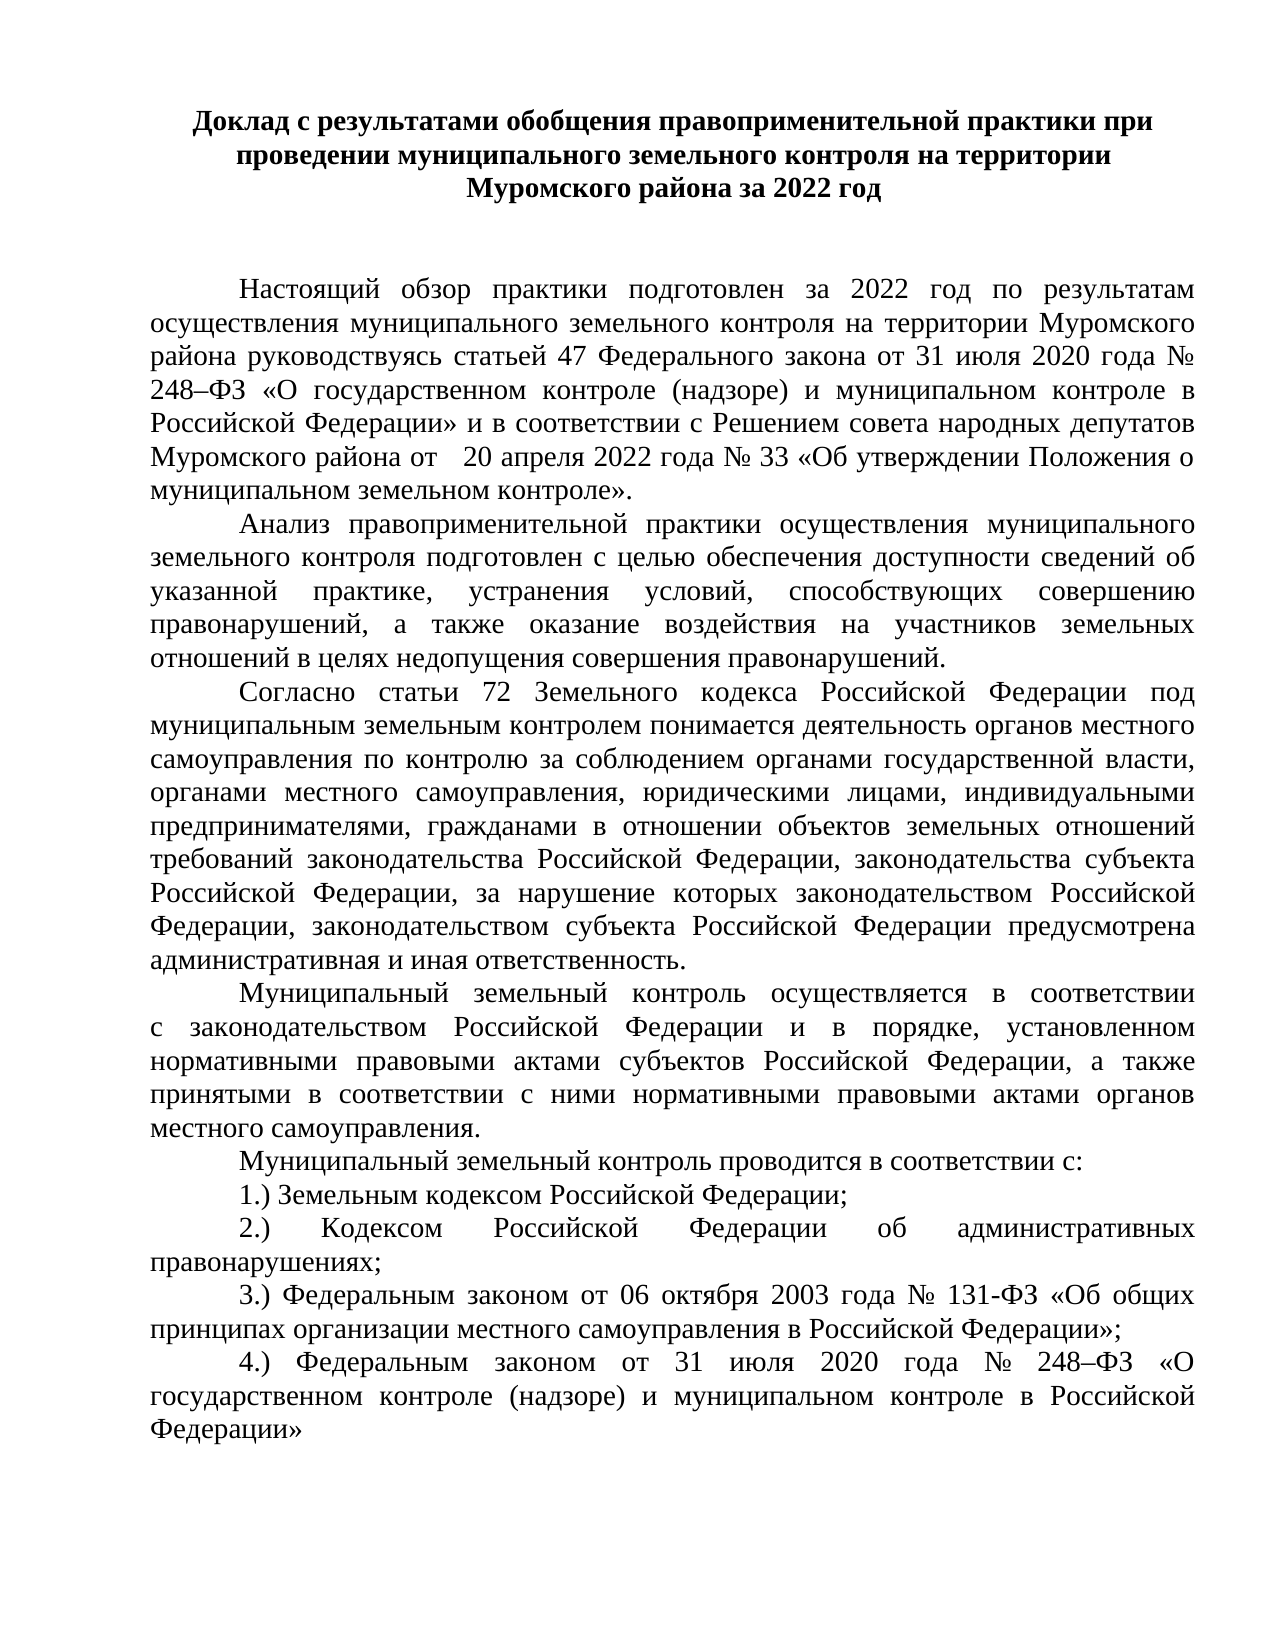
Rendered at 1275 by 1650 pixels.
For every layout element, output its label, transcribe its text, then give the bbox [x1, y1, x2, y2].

text 2.) Кодексом Российской Федерации об административных правонарушениях; [150, 1210, 1196, 1277]
text 3.) Федеральным законом от 06 октября 2003 года № 131-ФЗ «Об общих принципах организации местного самоуправления в Российской Федерации»; [150, 1277, 1196, 1344]
text 1.) Земельным кодексом Российской Федерации; [150, 1177, 1196, 1210]
text Муниципальный земельный контроль проводится в соответствии с: [150, 1143, 1196, 1177]
text Настоящий обзор практики подготовлен за 2022 год по результатам осуществления муниципального земельного контроля на территории Муромского района руководствуясь статьей 47 Федерального закона от 31 июля 2020 года № 248–ФЗ «О государственном контроле (надзоре) и муниципальном контроле в Российской Федерации» и в соответствии с Решением совета народных депутатов Муромского района от 20 апреля 2022 года № 33 «Об утверждении Положения о муниципальном земельном контроле». [150, 271, 1196, 506]
text Муниципальный земельный контроль осуществляется в соответствии с законодательством Российской Федерации и в порядке, установленном нормативными правовыми актами субъектов Российской Федерации, а также принятыми в соответствии с ними нормативными правовыми актами органов местного самоуправления. [150, 976, 1196, 1143]
text Доклад с результатами обобщения правоприменительной практики при проведении муниципального земельного контроля на территории Муромского района за 2022 год [150, 103, 1196, 204]
text Согласно статьи 72 Земельного кодекса Российской Федерации под муниципальным земельным контролем понимается деятельность органов местного самоуправления по контролю за соблюдением органами государственной власти, органами местного самоуправления, юридическими лицами, индивидуальными предпринимателями, гражданами в отношении объектов земельных отношений требований законодательства Российской Федерации, законодательства субъекта Российской Федерации, за нарушение которых законодательством Российской Федерации, законодательством субъекта Российской Федерации предусмотрена административная и иная ответственность. [150, 674, 1196, 976]
text Анализ правоприменительной практики осуществления муниципального земельного контроля подготовлен с целью обеспечения доступности сведений об указанной практике, устранения условий, способствующих совершению правонарушений, а также оказание воздействия на участников земельных отношений в целях недопущения совершения правонарушений. [150, 506, 1196, 674]
text 4.) Федеральным законом от 31 июля 2020 года № 248–ФЗ «О государственном контроле (надзоре) и муниципальном контроле в Российской Федерации» [150, 1344, 1196, 1445]
